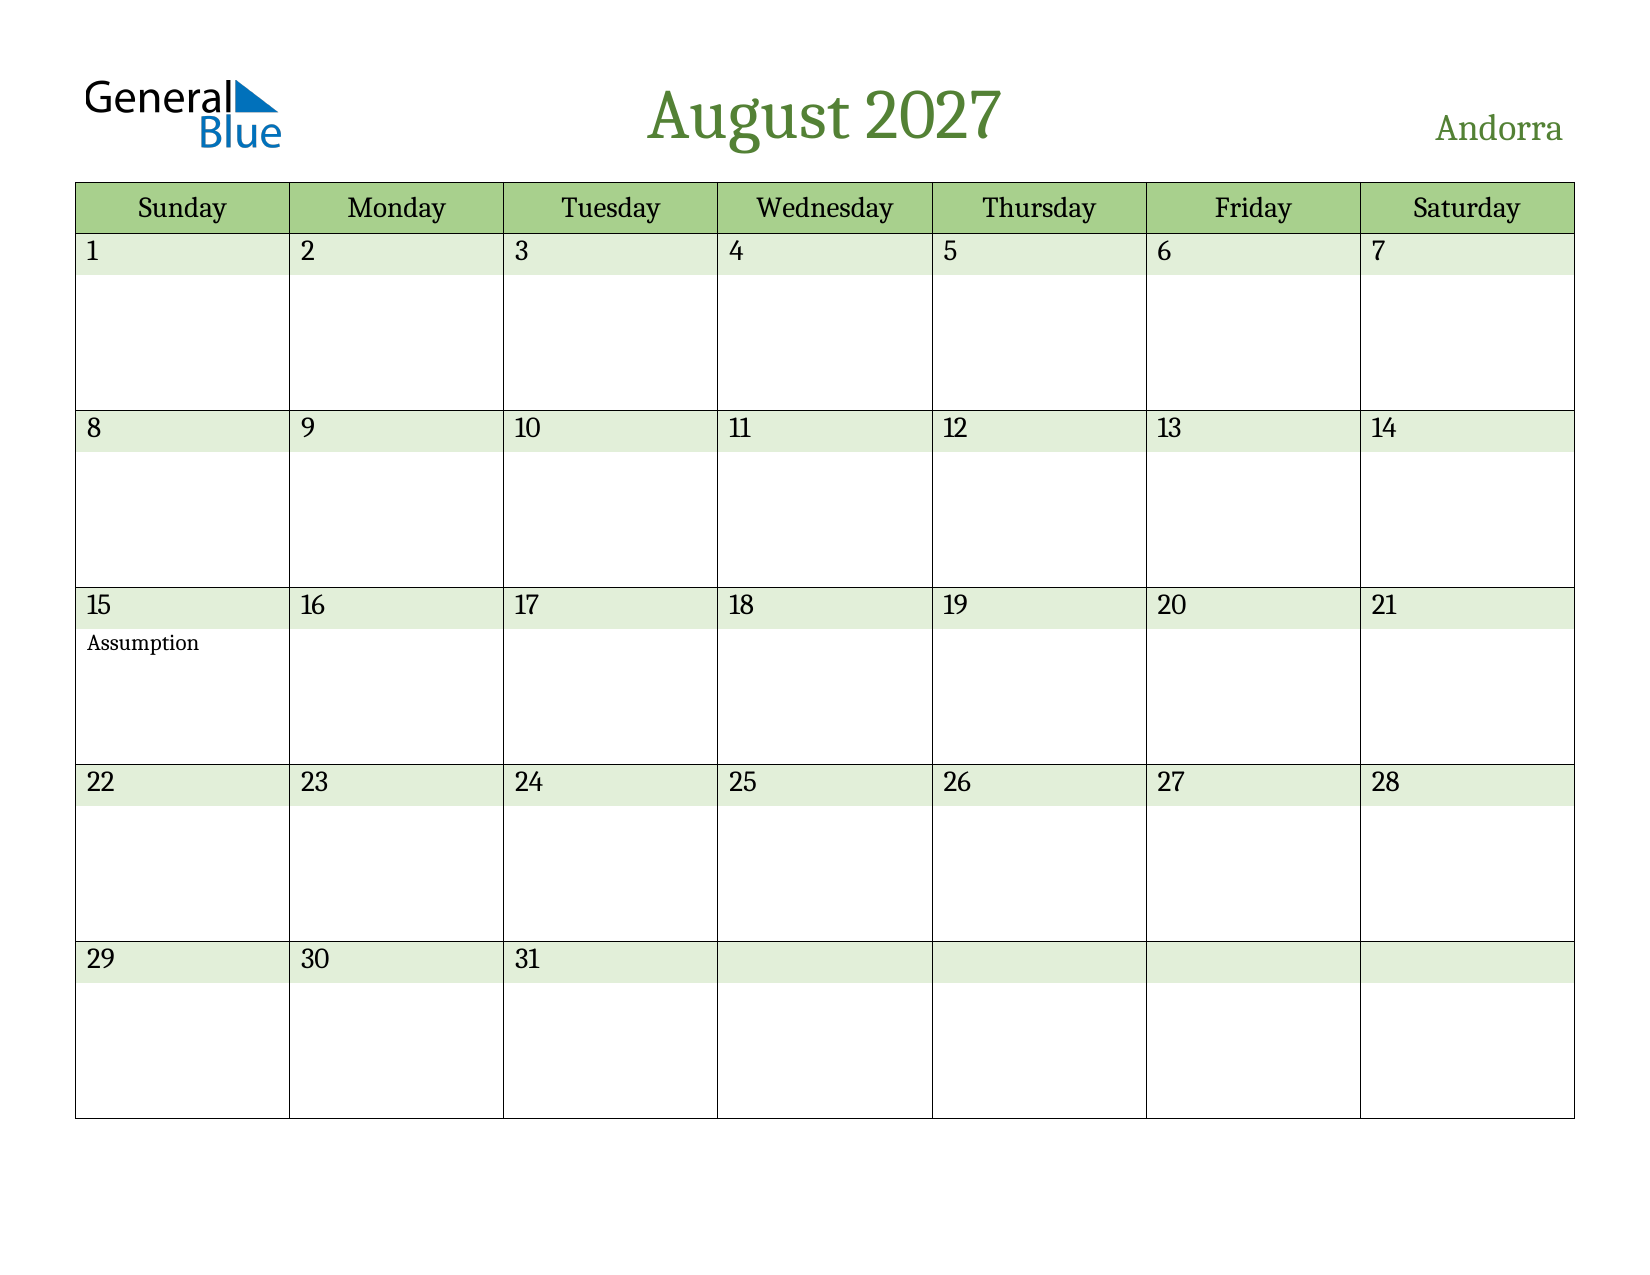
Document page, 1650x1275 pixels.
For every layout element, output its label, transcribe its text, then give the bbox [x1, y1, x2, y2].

table_cell [933, 806, 1146, 941]
table_cell 8 [76, 411, 289, 452]
table_cell [290, 806, 503, 941]
table_cell 24 [504, 765, 717, 806]
table_cell 15 [76, 588, 289, 629]
table_cell 1 [76, 234, 289, 275]
table_cell Tuesday [504, 183, 717, 233]
table_cell [504, 452, 717, 587]
table_cell 3 [504, 234, 717, 275]
table_cell [933, 983, 1146, 1118]
table_cell 13 [1147, 411, 1360, 452]
table_cell 25 [718, 765, 932, 806]
table_cell [1147, 983, 1360, 1118]
table_cell Thursday [933, 183, 1146, 233]
table_cell [76, 983, 289, 1118]
table_cell [1361, 629, 1574, 764]
table_cell [1147, 629, 1360, 764]
table_cell [933, 452, 1146, 587]
table_header Andorra [1146, 75, 1574, 182]
table_cell [290, 275, 503, 410]
table_cell 17 [504, 588, 717, 629]
table_cell Sunday [76, 183, 289, 233]
table_cell [1361, 452, 1574, 587]
table_cell 19 [933, 588, 1146, 629]
table_cell 20 [1147, 588, 1360, 629]
table_cell 22 [76, 765, 289, 806]
table_cell 11 [718, 411, 932, 452]
table_cell 23 [290, 765, 503, 806]
table_cell [504, 275, 717, 410]
table_cell [718, 942, 932, 983]
table_cell [504, 629, 717, 764]
table_cell 28 [1361, 765, 1574, 806]
table_cell [76, 806, 289, 941]
table_cell 6 [1147, 234, 1360, 275]
table_cell [290, 629, 503, 764]
table_cell [1361, 983, 1574, 1118]
table_cell 30 [290, 942, 503, 983]
table_cell 10 [504, 411, 717, 452]
table_cell [76, 275, 289, 410]
table_cell [1147, 806, 1360, 941]
table_header August 2027 [504, 75, 1146, 182]
table_cell 7 [1361, 234, 1574, 275]
table_cell 18 [718, 588, 932, 629]
table_cell Monday [290, 183, 503, 233]
table_cell 31 [504, 942, 717, 983]
table_cell [718, 275, 932, 410]
table_cell 2 [290, 234, 503, 275]
table_cell 26 [933, 765, 1146, 806]
table_cell [76, 452, 289, 587]
table_cell 4 [718, 234, 932, 275]
table_cell 5 [933, 234, 1146, 275]
table_cell [933, 942, 1146, 983]
table_cell 14 [1361, 411, 1574, 452]
table_cell 21 [1361, 588, 1574, 629]
table_cell Assumption [76, 629, 289, 764]
table_cell [290, 452, 503, 587]
table_cell [718, 629, 932, 764]
table_cell Saturday [1361, 183, 1574, 233]
table_cell [1361, 806, 1574, 941]
table_cell Wednesday [718, 183, 932, 233]
table_cell 29 [76, 942, 289, 983]
table_cell [290, 983, 503, 1118]
table_cell [933, 275, 1146, 410]
picture [86, 80, 281, 148]
table_cell [1147, 942, 1360, 983]
table_cell Friday [1147, 183, 1360, 233]
table_cell 27 [1147, 765, 1360, 806]
table_cell [718, 806, 932, 941]
table_cell [933, 629, 1146, 764]
table_cell 12 [933, 411, 1146, 452]
table_cell [1361, 942, 1574, 983]
table_cell [718, 983, 932, 1118]
table_cell 9 [290, 411, 503, 452]
table_cell [1147, 452, 1360, 587]
table_cell [504, 983, 717, 1118]
table_cell 16 [290, 588, 503, 629]
table_cell [718, 452, 932, 587]
table_cell [1147, 275, 1360, 410]
table_header [76, 75, 503, 182]
table_cell [504, 806, 717, 941]
table_cell [1361, 275, 1574, 410]
